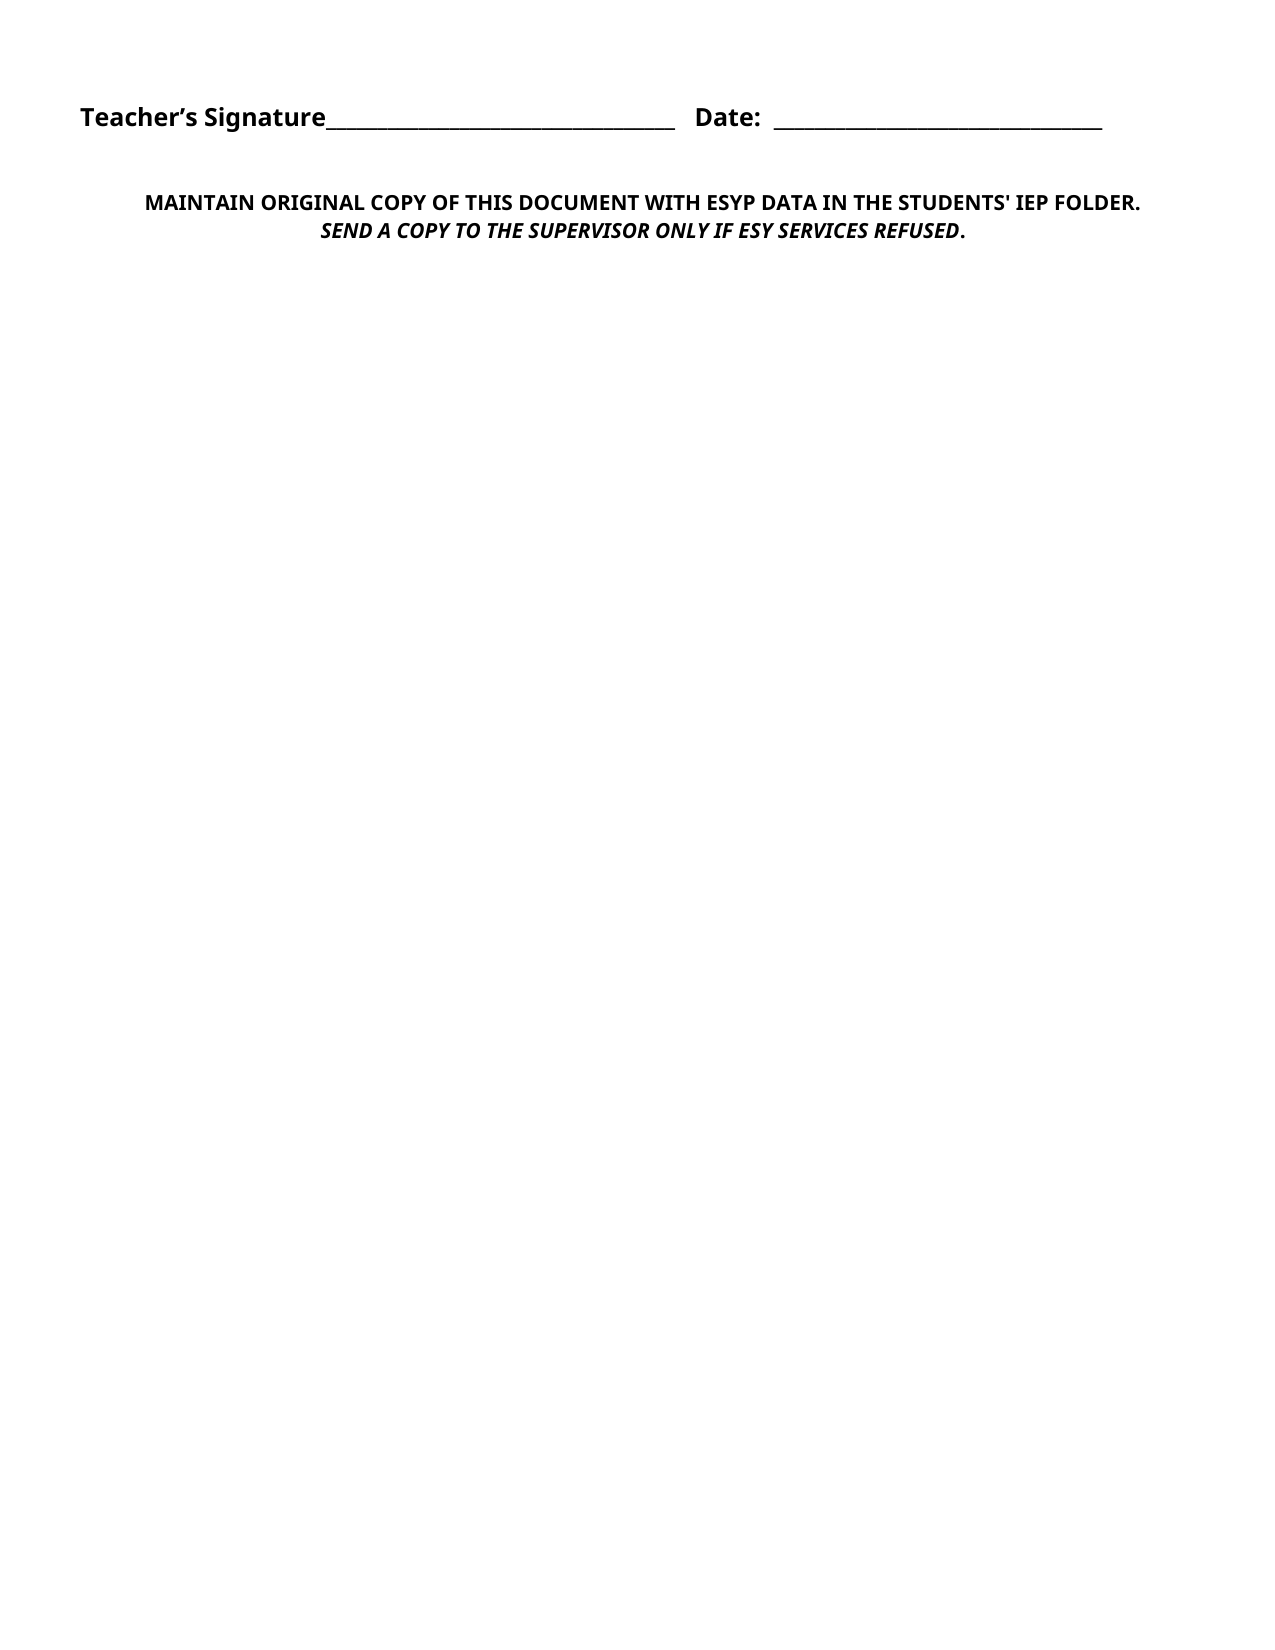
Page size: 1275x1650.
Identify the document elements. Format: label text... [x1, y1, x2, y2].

text Teacher’s Signature__________________________________ Date: ________________________________ [75, 100, 1146, 134]
text MAINTAIN ORIGINAL COPY OF THIS DOCUMENT WITH ESYP DATA IN THE STUDENTS' IEP FOLDER. [139, 188, 1146, 217]
text SEND A COPY TO THE SUPERVISOR ONLY IF ESY SERVICES REFUSED. [139, 217, 1146, 245]
